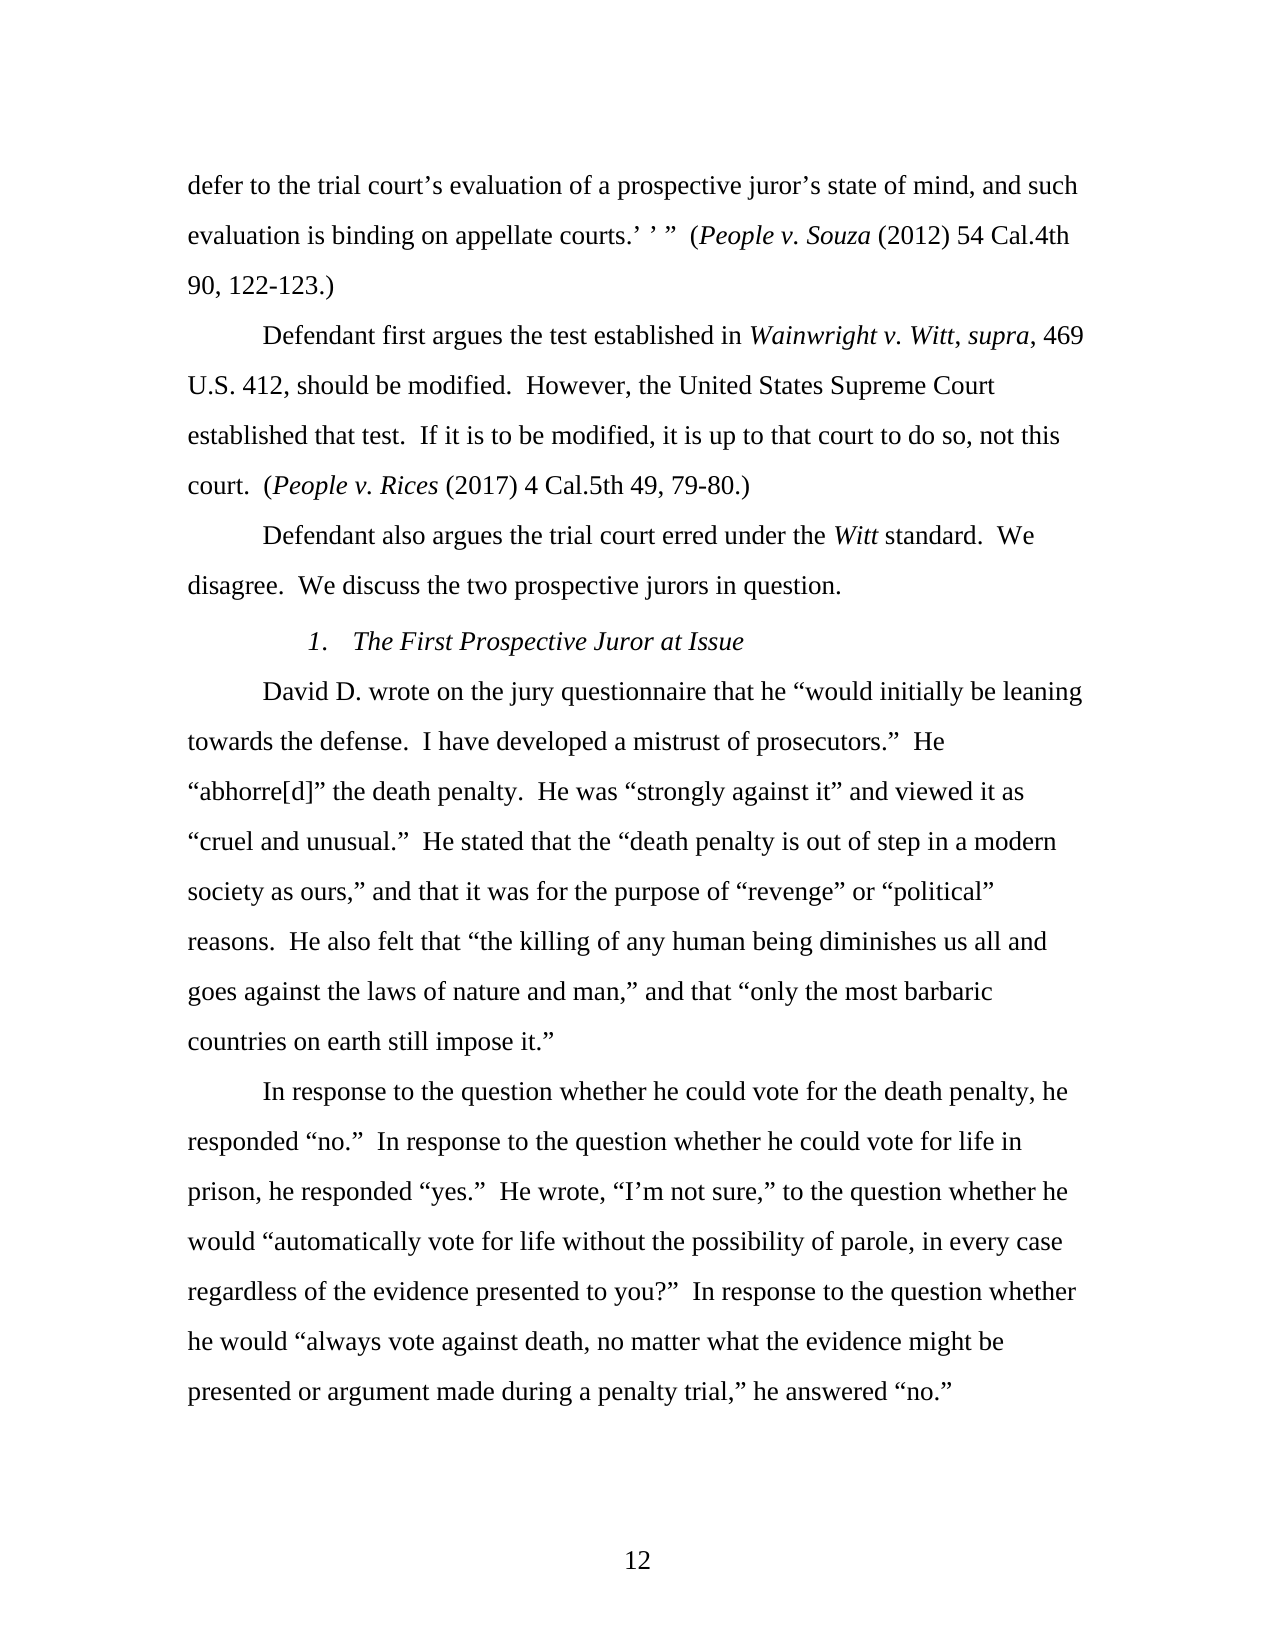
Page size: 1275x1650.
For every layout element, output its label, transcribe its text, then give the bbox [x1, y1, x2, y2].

subtitle 1. The First Prospective Juror at Issue [307, 625, 1087, 656]
text David D. wrote on the jury questionnaire that he “would initially be leaning towards the defense. I have developed a mistrust of prosecutors.” He “abhorre[d]” the death penalty. He was “strongly against it” and viewed it as “cruel and unusual.” He stated that the “death penalty is out of step in a modern society as ours,” and that it was for the purpose of “revenge” or “political” reasons. He also felt that “the killing of any human being diminishes us all and goes against the laws of nature and man,” and that “only the most barbaric countries on earth still impose it.” [187, 656, 1087, 1056]
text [187, 150, 1087, 300]
text Defendant first argues the test established in Wainwright v. Witt, supra, 469 U.S. 412, should be modified. However, the United States Supreme Court established that test. If it is to be modified, it is up to that court to do so, not this court. (People v. Rices (2017) 4 Cal.5th 49, 79-80.) [187, 300, 1087, 500]
text In response to the question whether he could vote for the death penalty, he responded “no.” In response to the question whether he could vote for life in prison, he responded “yes.” He wrote, “I’m not sure,” to the question whether he would “automatically vote for life without the possibility of parole, in every case regardless of the evidence presented to you?” In response to the question whether he would “always vote against death, no matter what the evidence might be presented or argument made during a penalty trial,” he answered “no.” [187, 1056, 1087, 1406]
text Defendant also argues the trial court erred under the Witt standard. We disagree. We discuss the two prospective jurors in question. [187, 500, 1087, 600]
